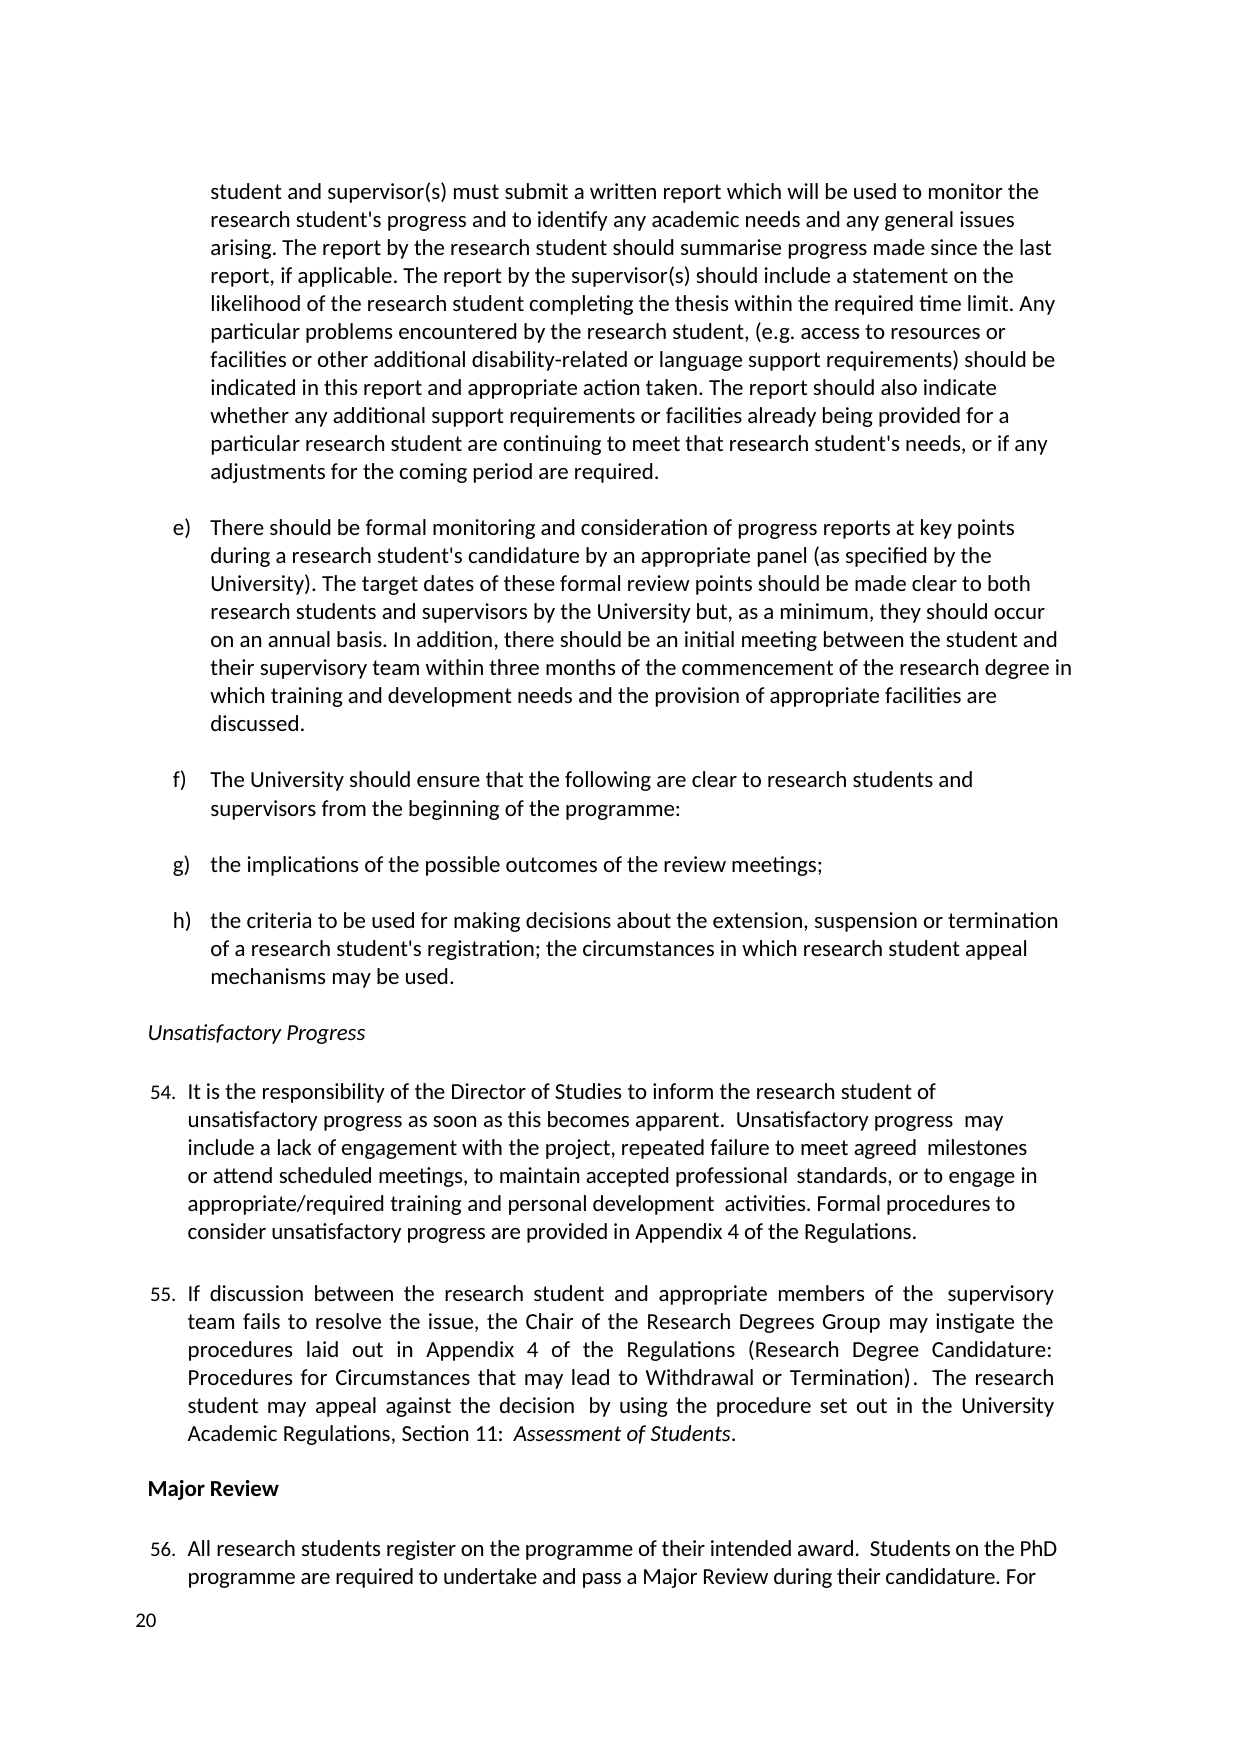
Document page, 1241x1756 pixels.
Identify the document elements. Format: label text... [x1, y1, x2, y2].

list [150, 1534, 1060, 1590]
list The University should ensure that the following are clear to research students and supervisors from the beginning of the programme: [173, 766, 1074, 822]
list the criteria to be used for making decisions about the extension, suspension or termination of a research student's registration; the circumstances in which research student appeal mechanisms may be used. [173, 906, 1074, 990]
list If discussion between the research student and appropriate members of the supervisory team fails to resolve the issue, the Chair of the Research Degrees Group may instigate the procedures laid out in Appendix 4 of the Regulations (Research Degree Candidature: Procedures for Circumstances that may lead to Withdrawal or Termination). The research student may appeal against the decision by using the procedure set out in the University Academic Regulations, Section 11: Assessment of Students. [150, 1279, 1054, 1447]
list It is the responsibility of the Director of Studies to inform the research student of unsatisfactory progress as soon as this becomes apparent. Unsatisfactory progress may include a lack of engagement with the project, repeated failure to meet agreed milestones or attend scheduled meetings, to maintain accepted professional standards, or to engage in appropriate/required training and personal development activities. Formal procedures to consider unsatisfactory progress are provided in Appendix 4 of the Regulations. [150, 1077, 1051, 1245]
subtitle Major Review [147, 1474, 1074, 1502]
list There should be formal monitoring and consideration of progress reports at key points during a research student's candidature by an appropriate panel (as specified by the University). The target dates of these formal review points should be made clear to both research students and supervisors by the University but, as a minimum, they should occur on an annual basis. In addition, there should be an initial meeting between the student and their supervisory team within three months of the commencement of the research degree in which training and development needs and the provision of appropriate facilities are discussed. [173, 513, 1074, 738]
list the implications of the possible outcomes of the review meetings; [173, 850, 1074, 878]
text Unsatisfactory Progress [147, 1018, 1074, 1046]
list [173, 177, 1074, 485]
